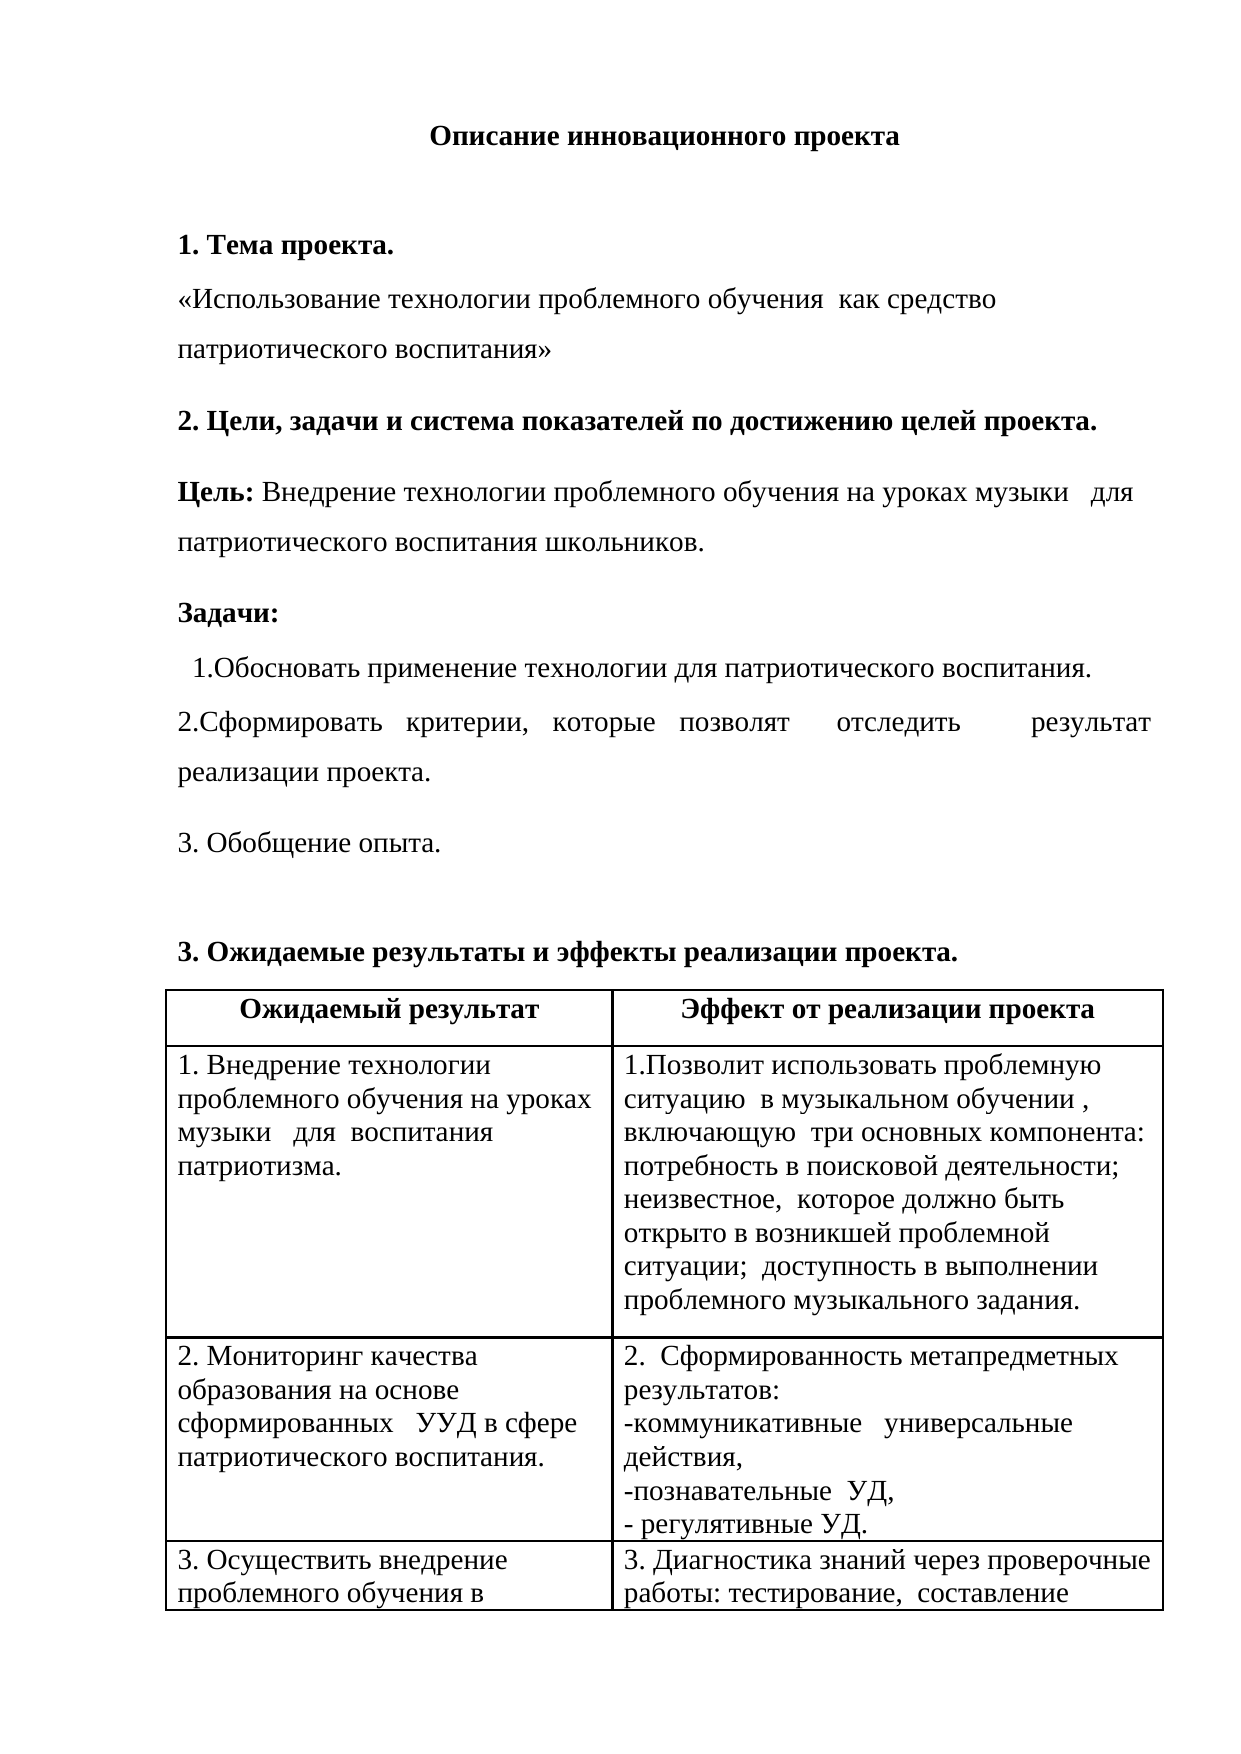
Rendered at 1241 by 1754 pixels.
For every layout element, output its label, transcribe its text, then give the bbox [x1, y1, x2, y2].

text 1.Обосновать применение технологии для патриотического воспитания. [177, 650, 1152, 683]
table_header Эффект от реализации проекта [614, 991, 1162, 1045]
text «Использование технологии проблемного обучения как средство патриотического воспитания» [177, 281, 1152, 365]
table_cell 1. Внедрение технологии проблемного обучения на уроках музыки для воспитания патриотизма. [167, 1047, 611, 1336]
text 3. Обобщение опыта. [177, 826, 1152, 859]
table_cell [167, 1542, 611, 1609]
text 1. Тема проекта. [177, 227, 1152, 260]
text 2.Сформировать критерии, которые позволят отследить результат реализации проекта. [177, 704, 1152, 788]
text Задачи: [177, 595, 1152, 629]
text 2. Цели, задачи и система показателей по достижению целей проекта. [177, 403, 1152, 436]
text 3. Ожидаемые результаты и эффекты реализации проекта. [177, 934, 1152, 968]
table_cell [614, 1542, 1162, 1609]
table_cell 1.Позволит использовать проблемную ситуацию в музыкальном обучении , включающую три основных компонента: потребность в поисковой деятельности; неизвестное, которое должно быть открыто в возникшей проблемной ситуации; доступность в выполнении проблемного музыкального задания. [614, 1047, 1162, 1336]
table_cell 2. Мониторинг качества образования на основе сформированных УУД в сфере патриотического воспитания. [167, 1339, 611, 1540]
text Описание инновационного проекта [177, 118, 1152, 152]
text Цель: Внедрение технологии проблемного обучения на уроках музыки для патриотического воспитания школьников. [177, 474, 1152, 558]
table_cell 2. Сформированность метапредметных результатов: -коммуникативные универсальные действия, -познавательные УД, - регулятивные УД. [614, 1339, 1162, 1540]
table_header Ожидаемый результат [167, 991, 611, 1045]
